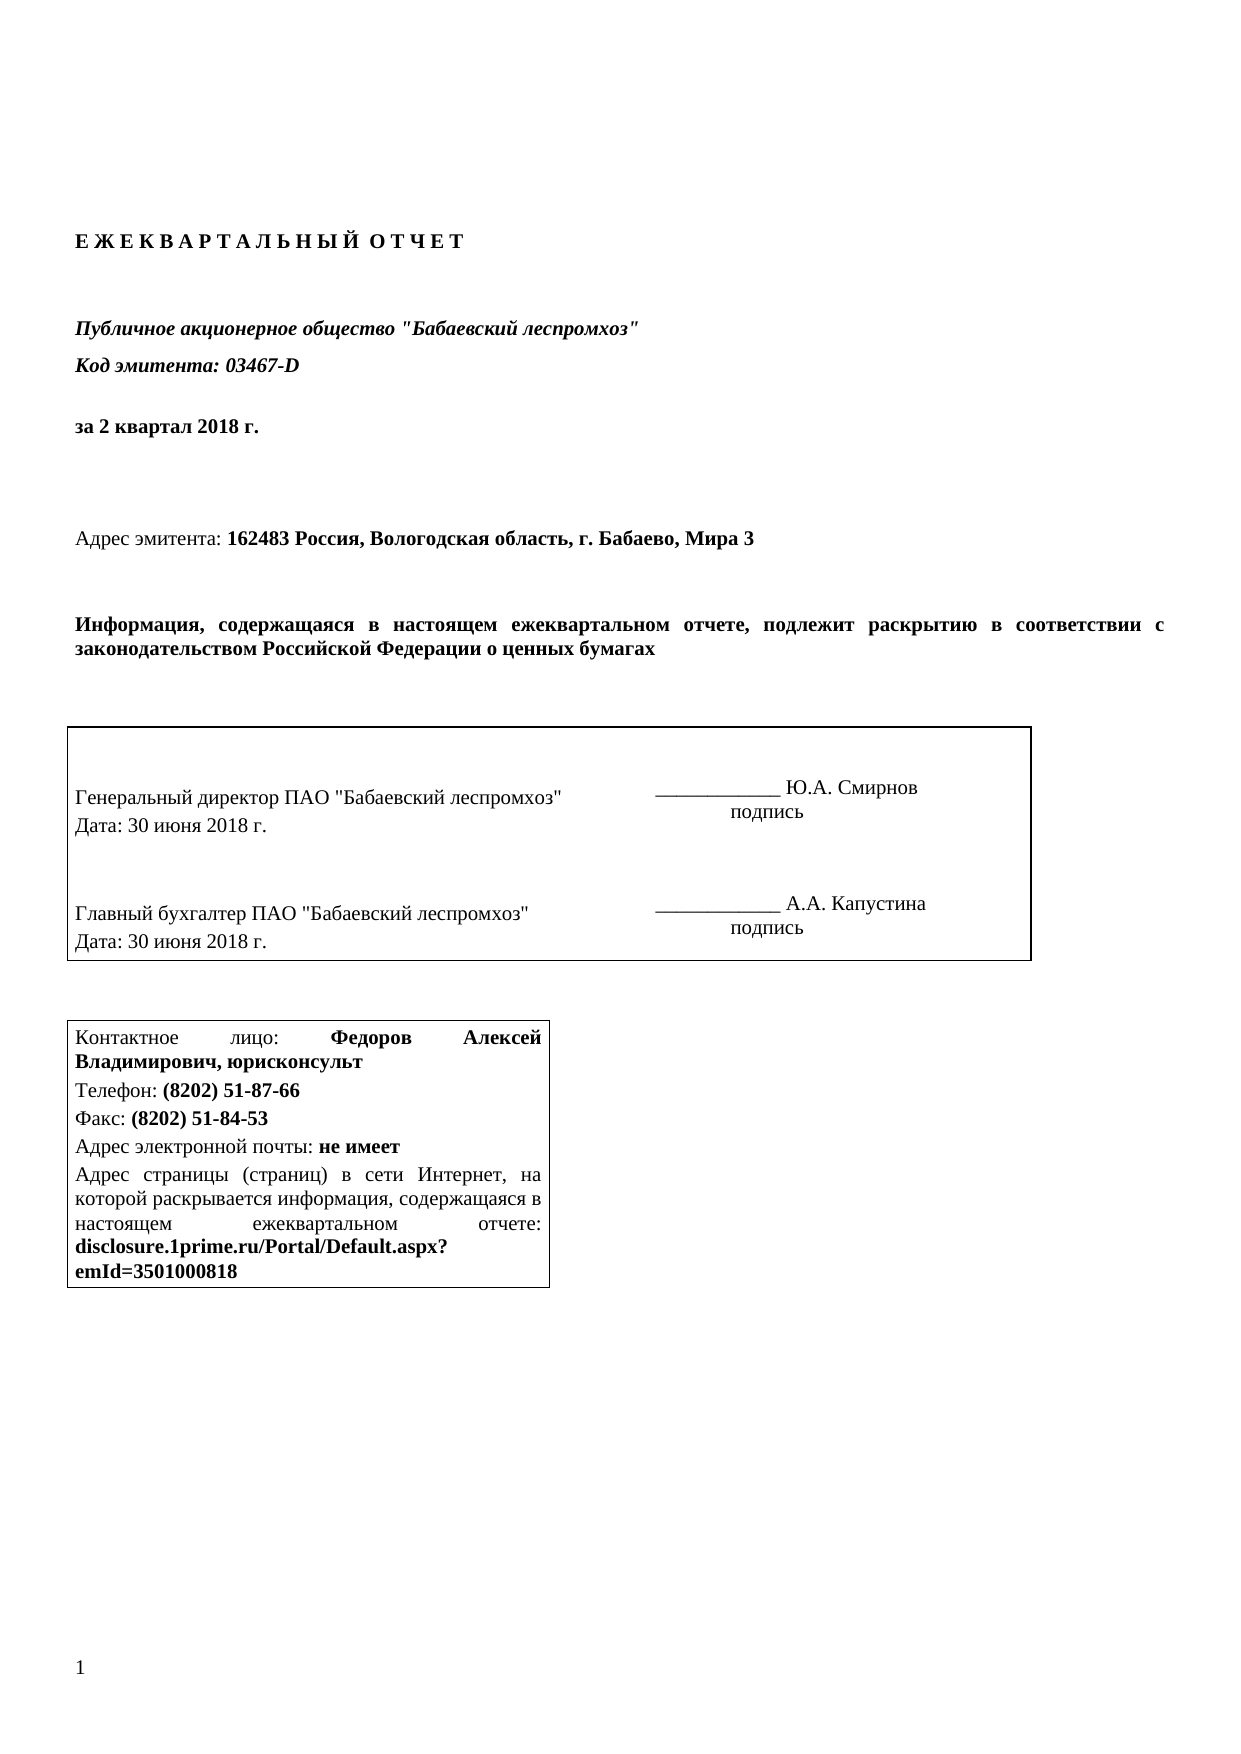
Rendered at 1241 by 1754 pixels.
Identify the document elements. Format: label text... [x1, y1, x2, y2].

table_cell ____________ А.А. Капустина подпись [648, 844, 1030, 959]
table_header ____________ Ю.А. Смирнов подпись [648, 728, 1030, 843]
text Е Ж Е К В А Р Т А Л Ь Н Ы Й О Т Ч Е Т [75, 229, 1165, 253]
text за 2 квартал 2018 г. [75, 414, 1165, 438]
table_cell Главный бухгалтер ПАО "Бабаевский леспромхоз" Дата: 30 июня 2018 г. [68, 844, 648, 959]
text Информация, содержащаяся в настоящем ежеквартальном отчете, подлежит раскрытию в соответствии с законодательством Российской Федерации о ценных бумагах [75, 612, 1165, 660]
text Код эмитента: 03467-D [75, 352, 1165, 377]
text Адрес эмитента: 162483 Россия, Вологодская область, г. Бабаево, Мира 3 [75, 526, 1165, 550]
table_header Генеральный директор ПАО "Бабаевский леспромхоз" Дата: 30 июня 2018 г. [68, 728, 648, 843]
text Публичное акционерное общество "Бабаевский леспромхоз" [75, 316, 1165, 340]
table_header Контактное лицо: Федоров Алексей Владимирович, юрисконсульт Телефон: (8202) 51-87-66 Факс: (8202) 51-84-53 Адрес электронной почты: не имеет Адрес страницы (страниц) в сети Интернет, на которой раскрывается информация, содержащаяся в настоящем ежеквартальном отчете: disclosure.1prime.ru/Portal/Default.aspx?emId=3501000818 [68, 1021, 549, 1287]
